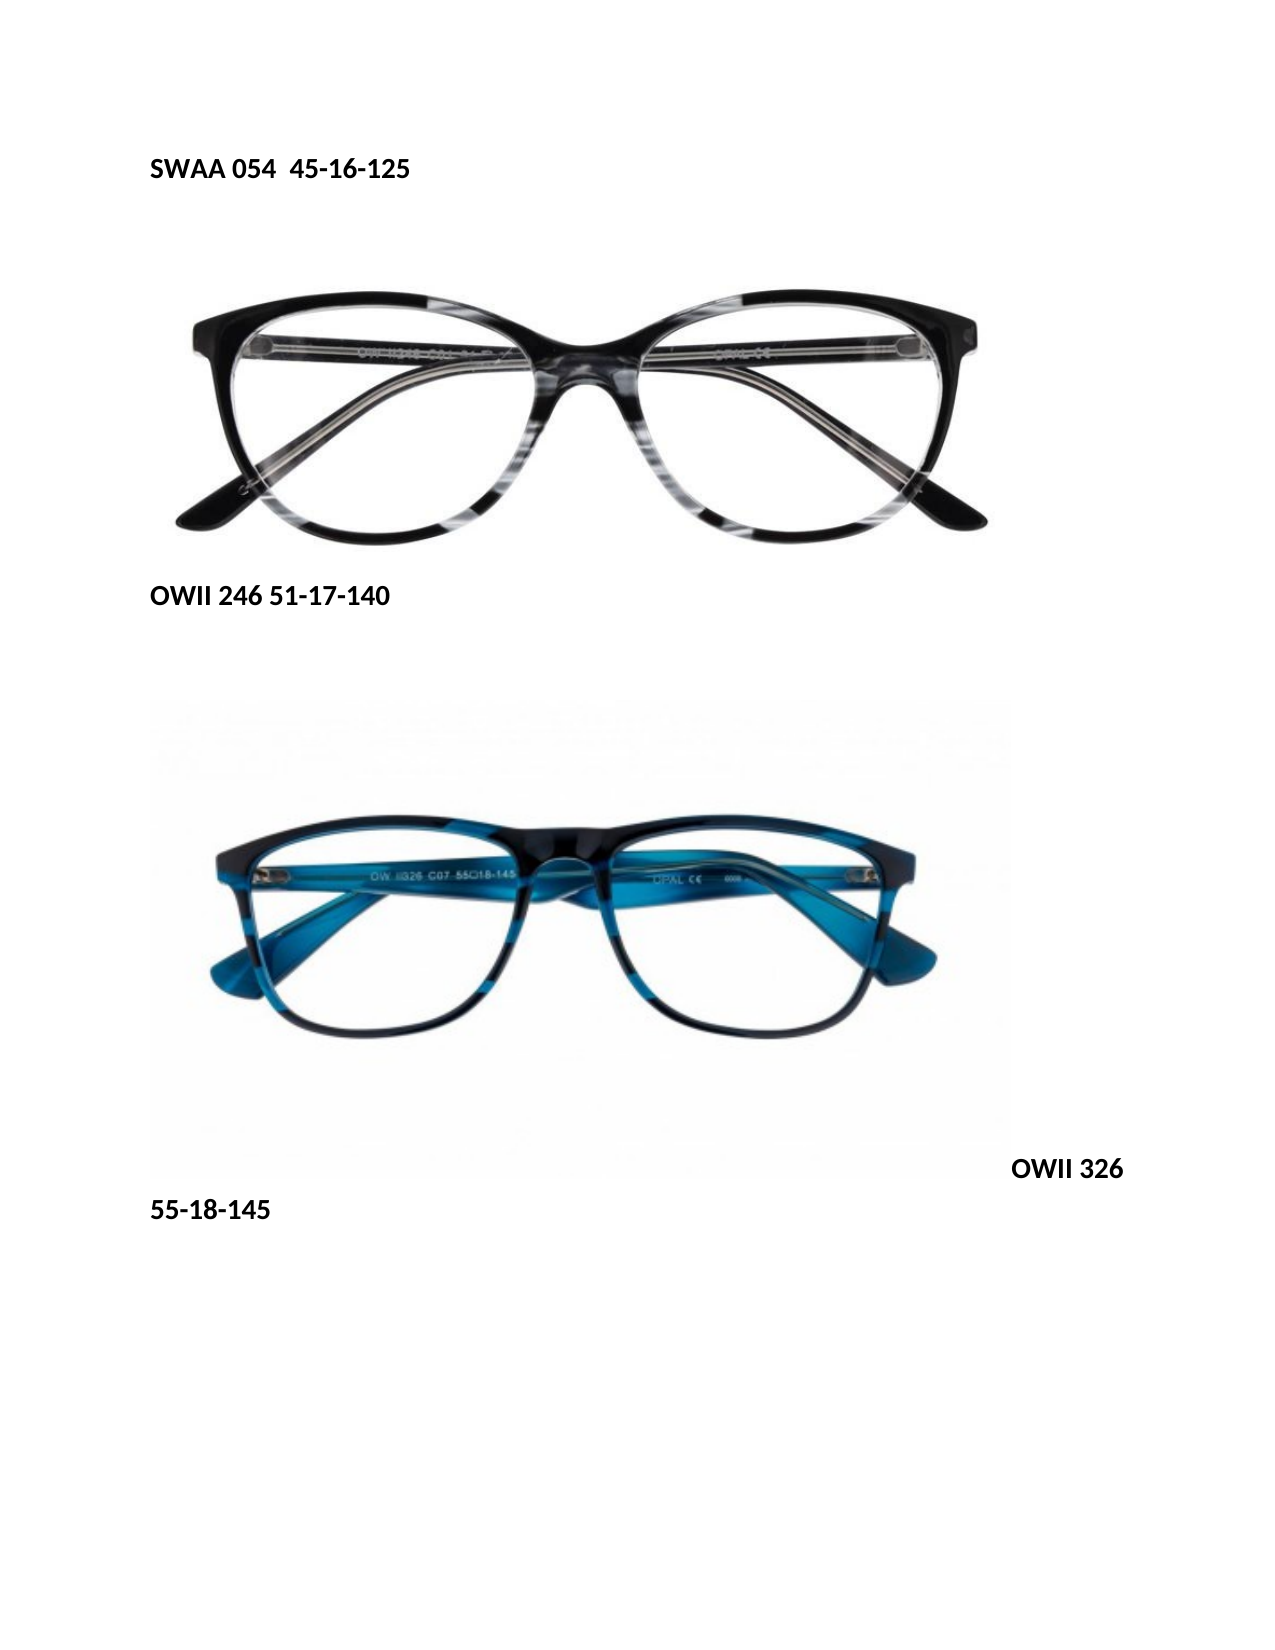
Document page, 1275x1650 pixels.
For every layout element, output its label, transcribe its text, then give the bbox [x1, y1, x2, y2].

picture [150, 700, 1011, 1179]
text OWII 246 51-17-140 [150, 577, 1125, 613]
picture [150, 273, 1012, 552]
text SWAA 054 45-16-125 [150, 150, 1125, 186]
